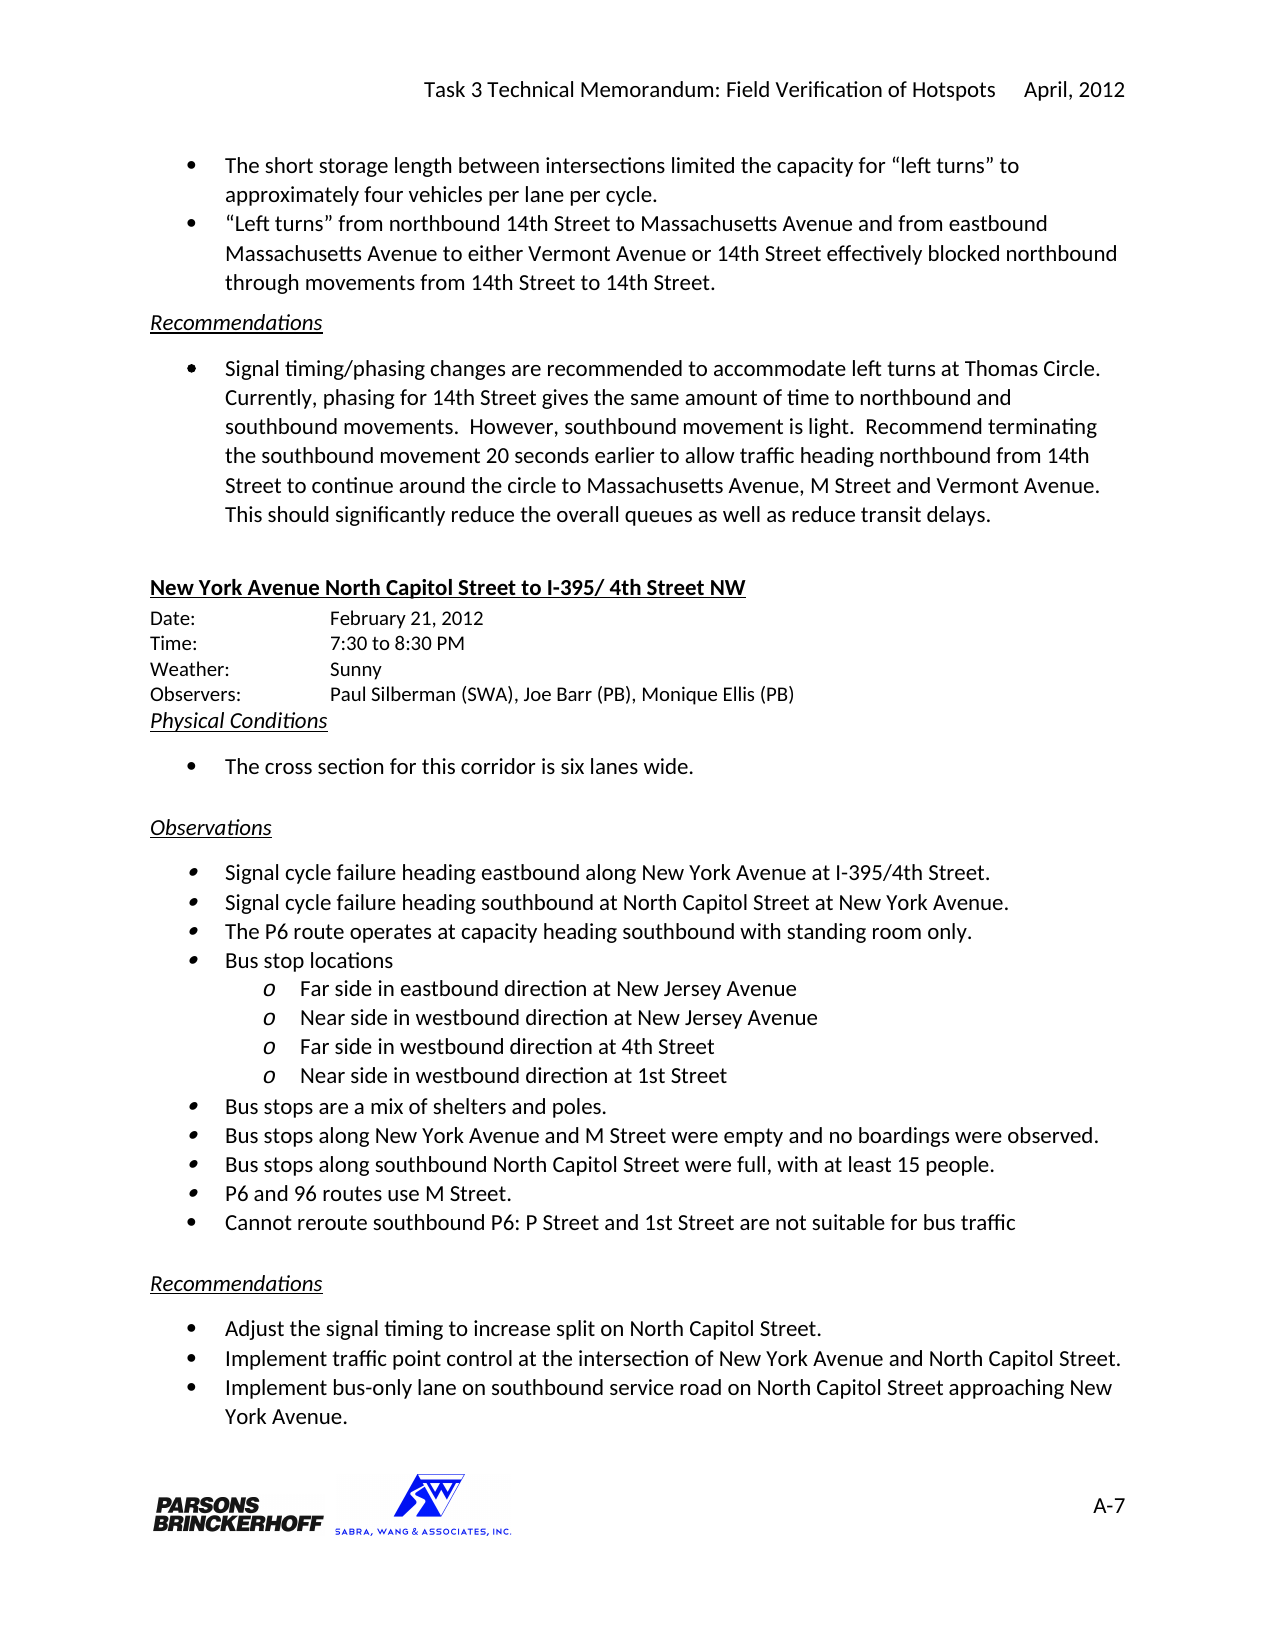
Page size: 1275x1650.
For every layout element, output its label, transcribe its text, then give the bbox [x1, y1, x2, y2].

list Near side in westbound direction at 1st Street [262, 1061, 1125, 1091]
list Near side in westbound direction at New Jersey Avenue [262, 1003, 1125, 1032]
table_cell 7:30 to 8:30 PM [319, 630, 1144, 656]
list The cross section for this corridor is six lanes wide. [187, 751, 1125, 780]
text Observations [150, 813, 1125, 841]
table_header Date: [139, 605, 319, 630]
list Far side in westbound direction at 4th Street [262, 1032, 1125, 1061]
list Signal timing/phasing changes are recommended to accommodate left turns at Thomas Circle. Currently, phasing for 14th Street gives the same amount of time to northbound and southbound movements. However, southbound movement is light. Recommend terminating the southbound movement 20 seconds earlier to allow traffic heading northbound from 14th Street to continue around the circle to Massachusetts Avenue, M Street and Vermont Avenue. This should significantly reduce the overall queues as well as reduce transit delays. [187, 353, 1125, 528]
list Signal cycle failure heading southbound at North Capitol Street at New York Avenue. [187, 886, 1125, 916]
table_cell Weather: [139, 656, 319, 681]
text Physical Conditions [150, 707, 1125, 734]
picture [335, 1474, 512, 1536]
text New York Avenue North Capitol Street to I-395/ 4th Street NW [150, 573, 1125, 601]
table_cell Observers: [139, 681, 319, 707]
text Recommendations [150, 1269, 1125, 1297]
list Adjust the signal timing to increase split on North Capitol Street. [187, 1313, 1125, 1342]
table_cell Time: [139, 630, 319, 656]
list Bus stops along New York Avenue and M Street were empty and no boardings were observed. [187, 1120, 1125, 1149]
list Bus stops are a mix of shelters and poles. [187, 1091, 1125, 1120]
text Recommendations [150, 308, 1125, 336]
list Signal cycle failure heading eastbound along New York Avenue at I-395/4th Street. [187, 857, 1125, 886]
list The short storage length between intersections limited the capacity for “left turns” to approximately four vehicles per lane per cycle. [187, 150, 1125, 208]
list “Left turns” from northbound 14th Street to Massachusetts Avenue and from eastbound Massachusetts Avenue to either Vermont Avenue or 14th Street effectively blocked northbound through movements from 14th Street to 14th Street. [187, 208, 1125, 296]
list Implement bus-only lane on southbound service road on North Capitol Street approaching New York Avenue. [187, 1372, 1125, 1430]
list Bus stop locations [187, 945, 1125, 974]
list The P6 route operates at capacity heading southbound with standing room only. [187, 916, 1125, 945]
list Cannot reroute southbound P6: P Street and 1st Street are not suitable for bus traffic [187, 1207, 1125, 1236]
table_header February 21, 2012 [319, 605, 1144, 630]
table_cell Paul Silberman (SWA), Joe Barr (PB), Monique Ellis (PB) [319, 681, 1144, 707]
picture [150, 1494, 326, 1536]
list Bus stops along southbound North Capitol Street were full, with at least 15 people. [187, 1149, 1125, 1178]
table_cell Sunny [319, 656, 1144, 681]
list Far side in eastbound direction at New Jersey Avenue [262, 974, 1125, 1003]
list P6 and 96 routes use M Street. [187, 1178, 1125, 1207]
list Implement traffic point control at the intersection of New York Avenue and North Capitol Street. [187, 1342, 1125, 1372]
